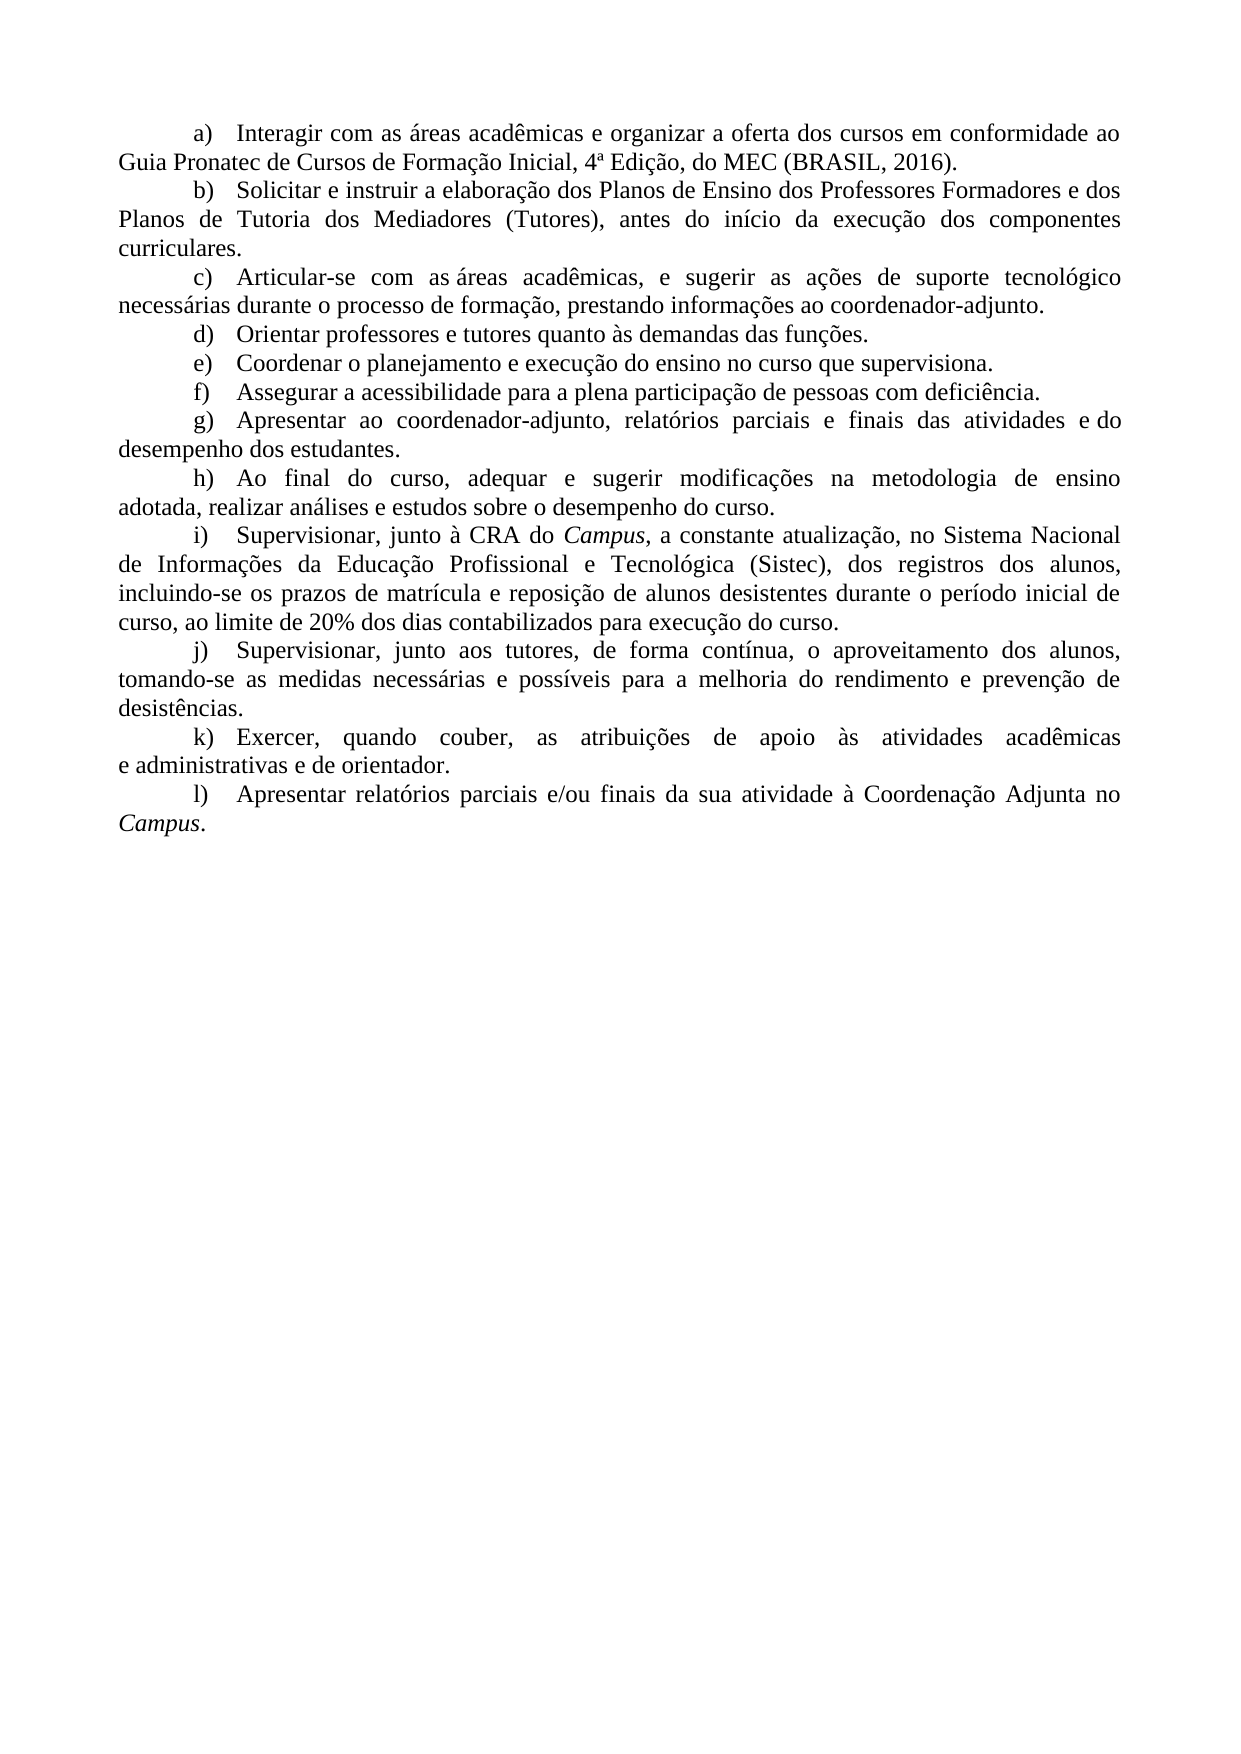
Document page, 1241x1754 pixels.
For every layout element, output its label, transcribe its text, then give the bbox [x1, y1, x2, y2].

list Apresentar ao coordenador-adjunto, relatórios parciais e finais das atividades e do desempenho dos estudantes. [118, 406, 1122, 463]
list Coordenar o planejamento e execução do ensino no curso que supervisiona. [118, 348, 1122, 377]
list Articular-se com as áreas acadêmicas, e sugerir as ações de suporte tecnológico necessárias durante o processo de formação, prestando informações ao coordenador-adjunto. [118, 262, 1122, 319]
list Ao final do curso, adequar e sugerir modificações na metodologia de ensino adotada, realizar análises e estudos sobre o desempenho do curso. [118, 463, 1122, 521]
list Supervisionar, junto à CRA do Campus, a constante atualização, no Sistema Nacional de Informações da Educação Profissional e Tecnológica (Sistec), dos registros dos alunos, incluindo-se os prazos de matrícula e reposição de alunos desistentes durante o período inicial de curso, ao limite de 20% dos dias contabilizados para execução do curso. [118, 521, 1122, 636]
list Solicitar e instruir a elaboração dos Planos de Ensino dos Professores Formadores e dos Planos de Tutoria dos Mediadores (Tutores), antes do início da execução dos componentes curriculares. [118, 176, 1122, 262]
list Interagir com as áreas acadêmicas e organizar a oferta dos cursos em conformidade ao Guia Pronatec de Cursos de Formação Inicial, 4ª Edição, do MEC (BRASIL, 2016). [118, 118, 1122, 176]
list Supervisionar, junto aos tutores, de forma contínua, o aproveitamento dos alunos, tomando-se as medidas necessárias e possíveis para a melhoria do rendimento e prevenção de desistências. [118, 636, 1122, 722]
list Assegurar a acessibilidade para a plena participação de pessoas com deficiência. [118, 377, 1122, 406]
list Orientar professores e tutores quanto às demandas das funções. [118, 319, 1122, 348]
list Apresentar relatórios parciais e/ou finais da sua atividade à Coordenação Adjunta no Campus. [118, 779, 1122, 837]
list Exercer, quando couber, as atribuições de apoio às atividades acadêmicas e administrativas e de orientador. [118, 722, 1122, 779]
